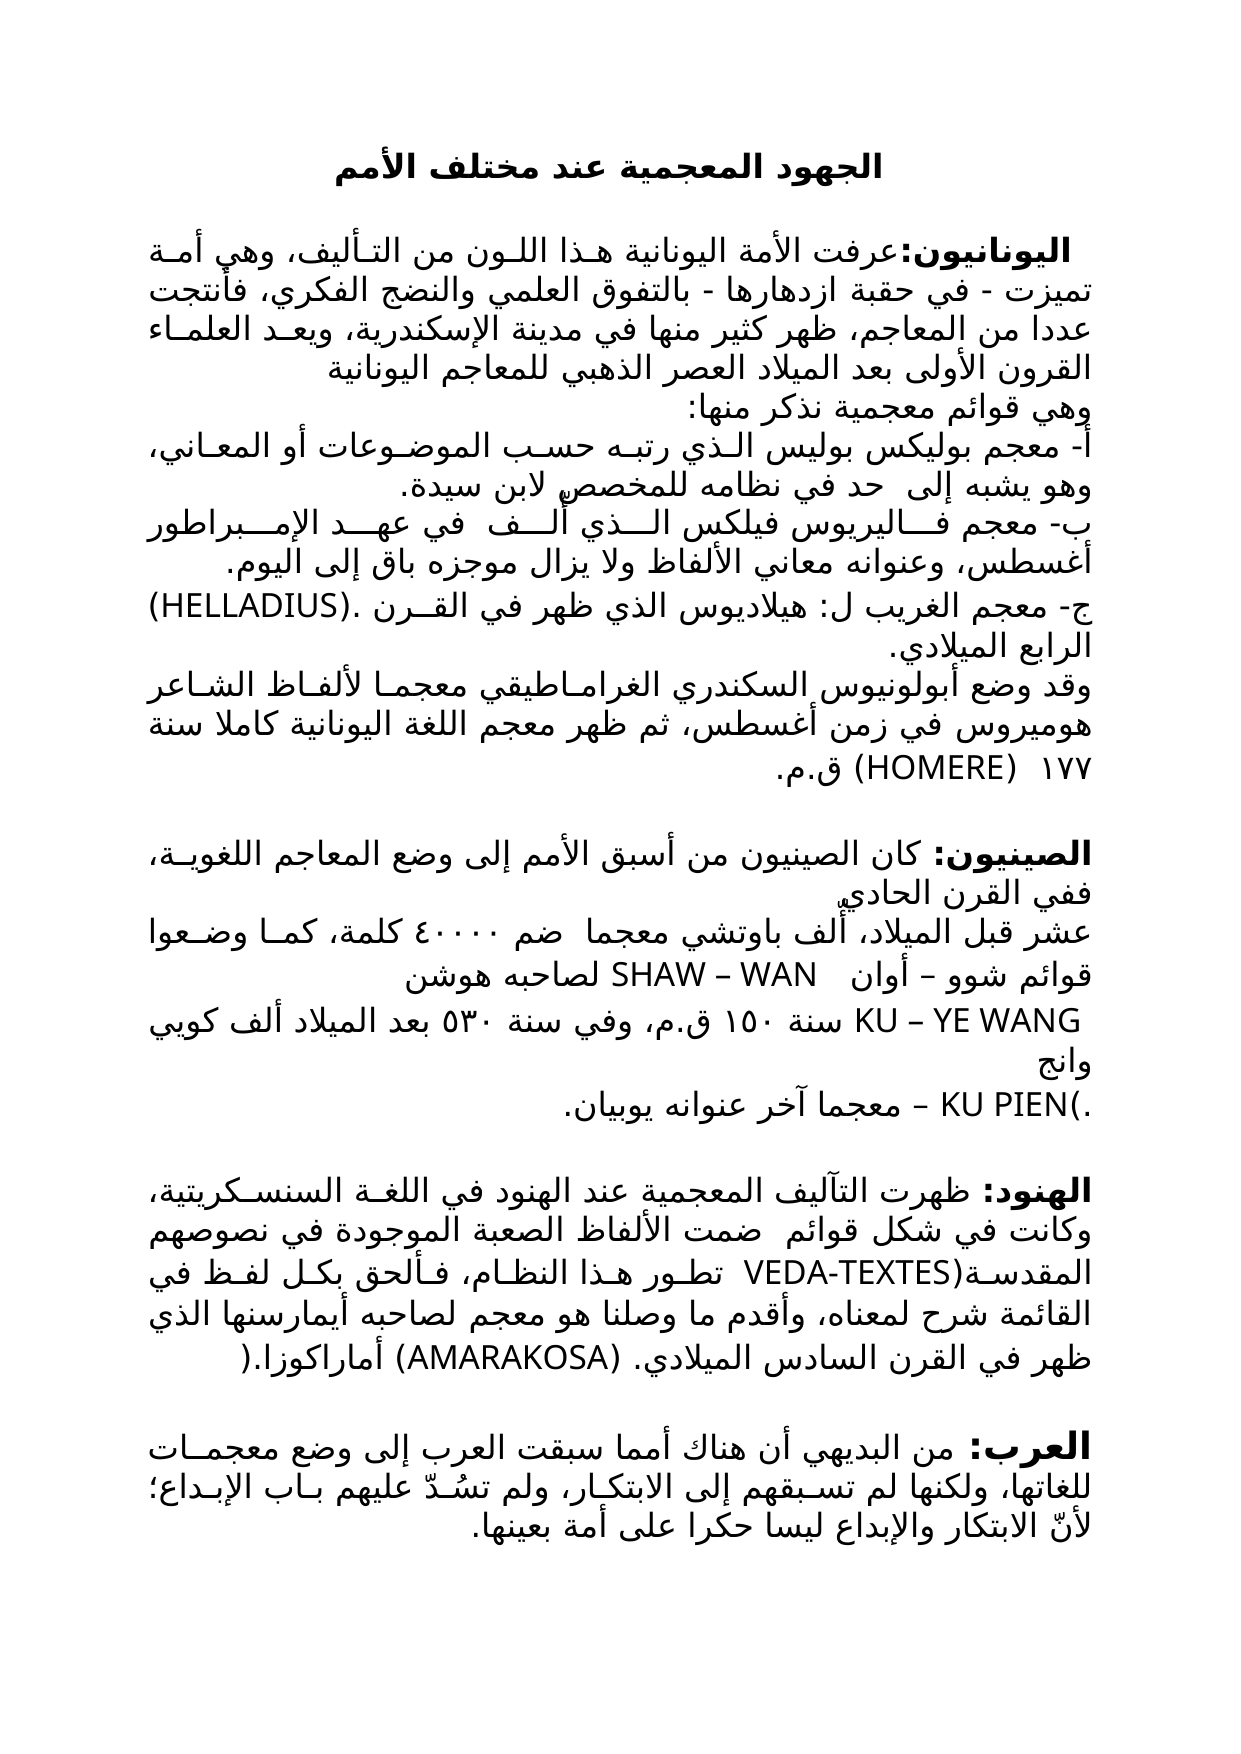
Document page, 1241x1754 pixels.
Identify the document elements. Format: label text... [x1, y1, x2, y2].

text .)KU PIEN – معجما آخر عنوانه يوبيان. [148, 1081, 1093, 1126]
text العرب: من البديهي أن هناك أمما سبقت العرب إلى وضع معجمات للغاتها، ولكنها لم تسبقهم إلى الابتكار، ولم تسُدّ عليهم باب الإبداع؛ لأنّ الابتكار والإبداع ليسا حكرا على أمة بعينها. [148, 1424, 1093, 1546]
text الصينيون: كان الصينيون من أسبق الأمم إلى وضع المعاجم اللغوية، ففي القرن الحادي [148, 834, 1093, 912]
text ب- معجم فاليريوس فيلكس الذي أّلف في عهد الإمبراطور أغسطس، وعنوانه معاني الألفاظ ولا يزال موجزه باق إلى اليوم. [148, 504, 1093, 582]
text أ- معجم بوليكس بوليس الذي رتبه حسب الموضوعات أو المعاني، وهو يشبه إلى حد في نظامه للمخصص لابن سيدة. [148, 426, 1093, 504]
text الهنود: ظهرت التآليف المعجمية عند الهنود في اللغة السنسكريتية، وكانت في شكل قوائم ضمت الألفاظ الصعبة الموجودة في نصوصهم المقدسة(VEDA-TEXTES تطور هذا النظام، فألحق بكل لفظ في القائمة شرح لمعناه، وأقدم ما وصلنا هو معجم لصاحبه أيمارسنها الذي ظهر في القرن السادس الميلادي. (AMARAKOSA) أماراكوزا.( [148, 1171, 1093, 1379]
text ج- معجم الغريب ل: هيلاديوس الذي ظهر في القرن .(HELLADIUS) الرابع الميلادي. [148, 582, 1093, 666]
text وهي قوائم معجمية نذكر منها: [148, 387, 1093, 426]
text وقد وضع أبولونيوس السكندري الغراماطيقي معجما لألفاظ الشاعر هوميروس في زمن أغسطس، ثم ظهر معجم اللغة اليونانية كاملا سنة ١٧٧ (HOMERE) ق.م. [148, 666, 1093, 789]
text KU – YE WANG سنة ١٥٠ ق.م، وفي سنة ٥٣٠ بعد الميلاد ألف كويي وانج [148, 996, 1093, 1081]
text عشر قبل الميلاد، أّلف باوتشي معجما ضم ٤٠٠٠٠ كلمة، كما وضعوا قوائم شوو – أوان SHAW – WAN لصاحبه هوشن [148, 912, 1093, 996]
text الجهود المعجمية عند مختلف الأمم [148, 148, 1093, 186]
text اليونانيون:عرفت الأمة اليونانية هذا اللون من التأليف، وهي أمة تميزت - في حقبة ازدهارها - بالتفوق العلمي والنضج الفكري، فأنتجت عددا من المعاجم، ظهر كثير منها في مدينة الإسكندرية، ويعد العلماء القرون الأولى بعد الميلاد العصر الذهبي للمعاجم اليونانية [148, 232, 1093, 387]
